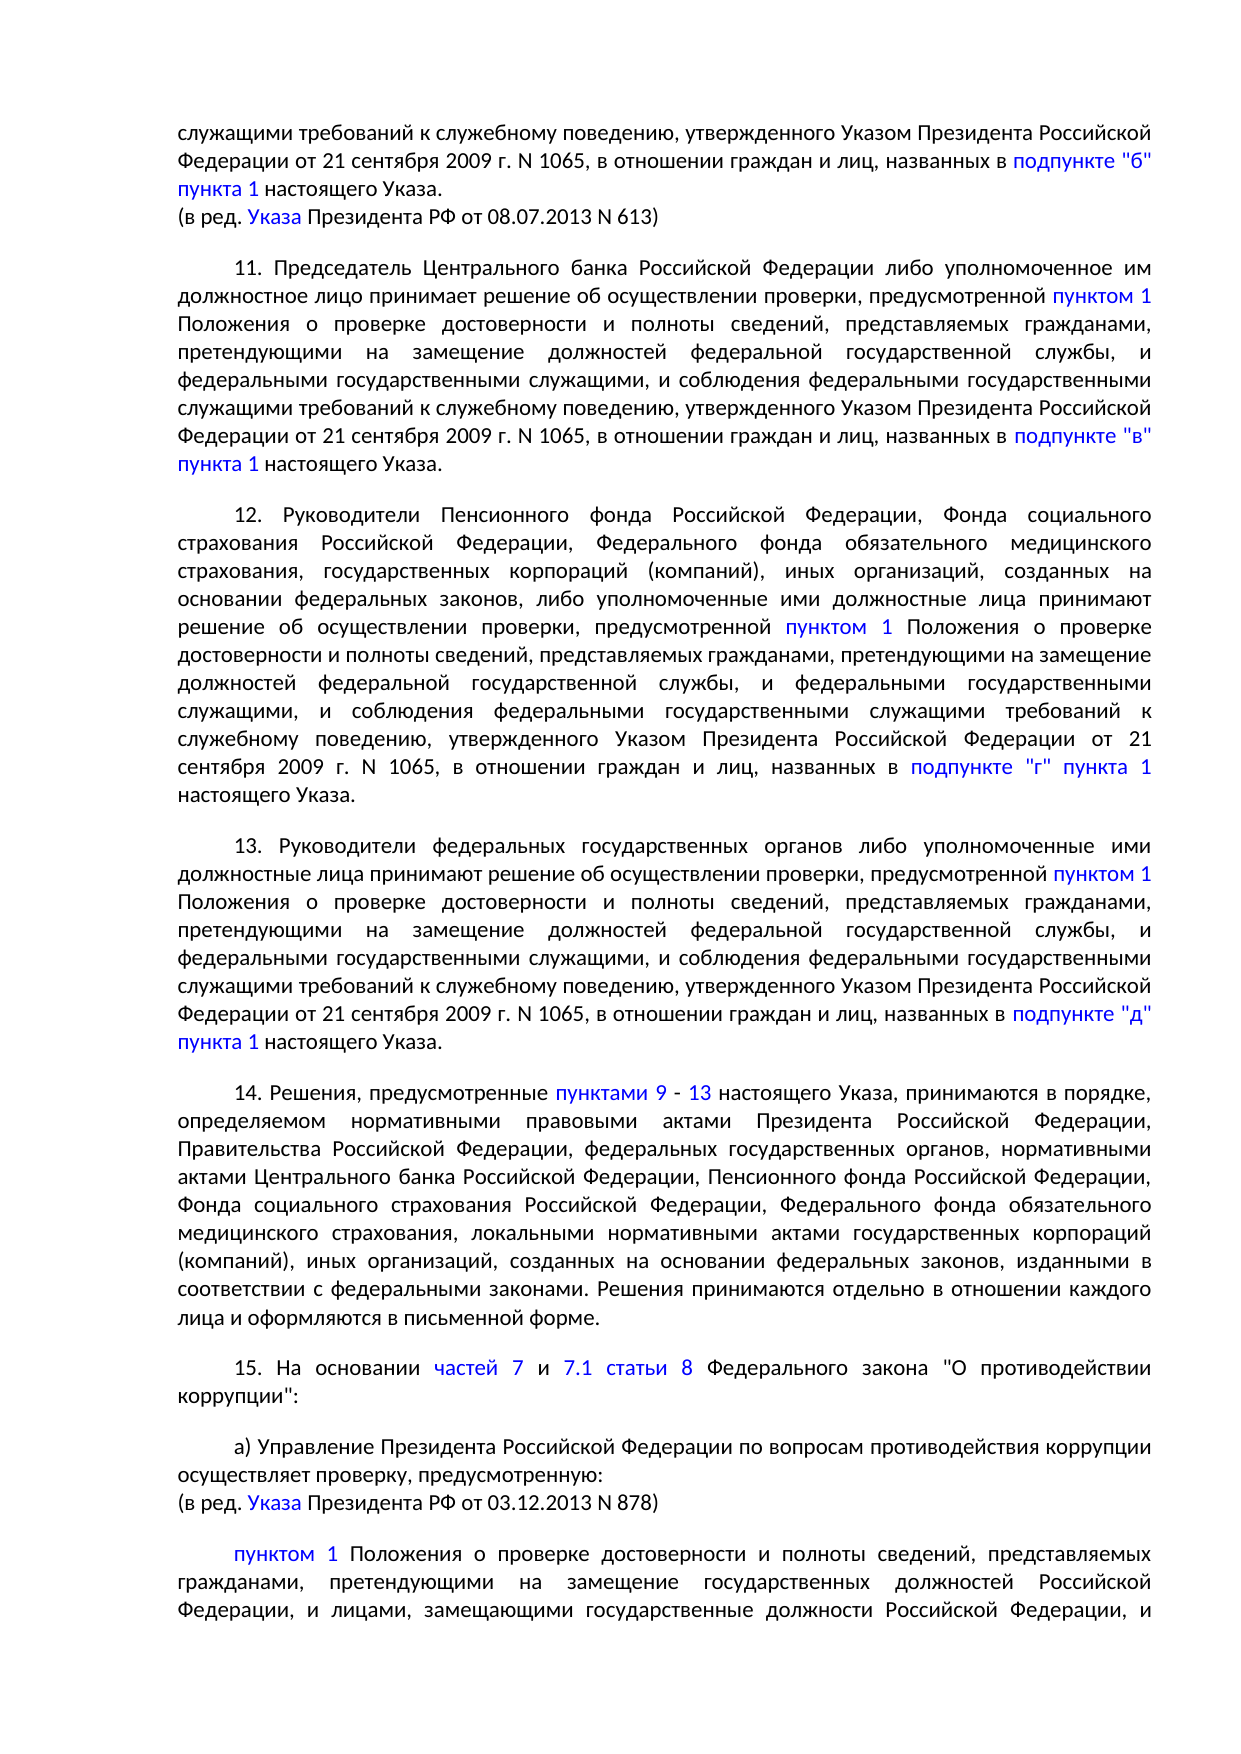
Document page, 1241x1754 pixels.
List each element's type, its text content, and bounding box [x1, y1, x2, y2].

text 13. Руководители федеральных государственных органов либо уполномоченные ими должностные лица принимают решение об осуществлении проверки, предусмотренной пунктом 1 Положения о проверке достоверности и полноты сведений, представляемых гражданами, претендующими на замещение должностей федеральной государственной службы, и федеральными государственными служащими, и соблюдения федеральными государственными служащими требований к служебному поведению, утвержденного Указом Президента Российской Федерации от 21 сентября 2009 г. N 1065, в отношении граждан и лиц, названных в подпункте "д" пункта 1 настоящего Указа. [177, 831, 1152, 1056]
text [177, 1539, 1152, 1623]
text (в ред. Указа Президента РФ от 03.12.2013 N 878) [177, 1488, 1152, 1517]
text 12. Руководители Пенсионного фонда Российской Федерации, Фонда социального страхования Российской Федерации, Федерального фонда обязательного медицинского страхования, государственных корпораций (компаний), иных организаций, созданных на основании федеральных законов, либо уполномоченные ими должностные лица принимают решение об осуществлении проверки, предусмотренной пунктом 1 Положения о проверке достоверности и полноты сведений, представляемых гражданами, претендующими на замещение должностей федеральной государственной службы, и федеральными государственными служащими, и соблюдения федеральными государственными служащими требований к служебному поведению, утвержденного Указом Президента Российской Федерации от 21 сентября 2009 г. N 1065, в отношении граждан и лиц, названных в подпункте "г" пункта 1 настоящего Указа. [177, 500, 1152, 808]
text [177, 118, 1152, 202]
text а) Управление Президента Российской Федерации по вопросам противодействия коррупции осуществляет проверку, предусмотренную: [177, 1432, 1152, 1488]
text 15. На основании частей 7 и 7.1 статьи 8 Федерального закона "О противодействии коррупции": [177, 1353, 1152, 1409]
text 11. Председатель Центрального банка Российской Федерации либо уполномоченное им должностное лицо принимает решение об осуществлении проверки, предусмотренной пунктом 1 Положения о проверке достоверности и полноты сведений, представляемых гражданами, претендующими на замещение должностей федеральной государственной службы, и федеральными государственными служащими, и соблюдения федеральными государственными служащими требований к служебному поведению, утвержденного Указом Президента Российской Федерации от 21 сентября 2009 г. N 1065, в отношении граждан и лиц, названных в подпункте "в" пункта 1 настоящего Указа. [177, 253, 1152, 477]
text (в ред. Указа Президента РФ от 08.07.2013 N 613) [177, 202, 1152, 230]
text 14. Решения, предусмотренные пунктами 9 - 13 настоящего Указа, принимаются в порядке, определяемом нормативными правовыми актами Президента Российской Федерации, Правительства Российской Федерации, федеральных государственных органов, нормативными актами Центрального банка Российской Федерации, Пенсионного фонда Российской Федерации, Фонда социального страхования Российской Федерации, Федерального фонда обязательного медицинского страхования, локальными нормативными актами государственных корпораций (компаний), иных организаций, созданных на основании федеральных законов, изданными в соответствии с федеральными законами. Решения принимаются отдельно в отношении каждого лица и оформляются в письменной форме. [177, 1078, 1152, 1331]
